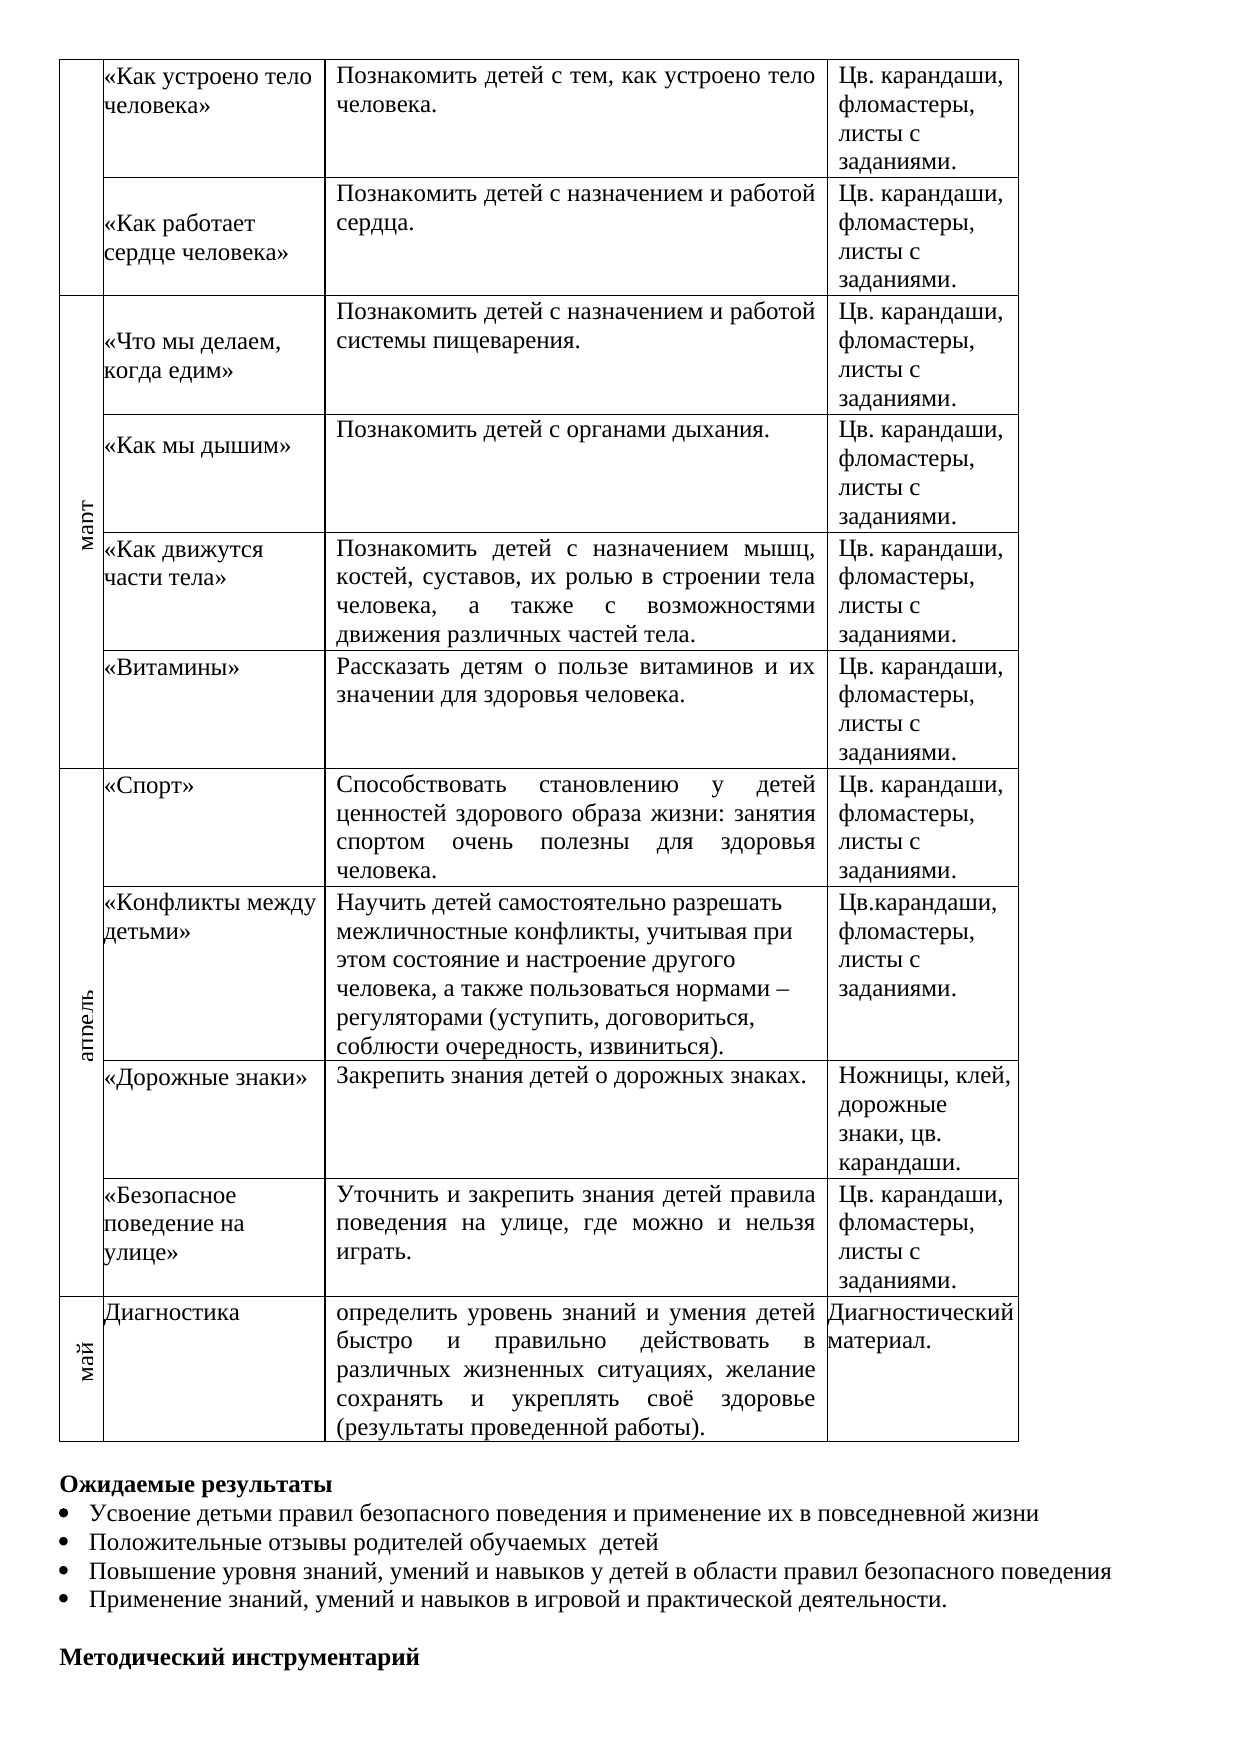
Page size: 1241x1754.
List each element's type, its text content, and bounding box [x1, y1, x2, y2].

table_cell «Спорт» [104, 769, 324, 886]
table_cell Познакомить детей с назначением и работой системы пищеварения. [326, 296, 827, 413]
table_cell Познакомить детей с назначением мышц, костей, суставов, их ролью в строении тела человека, а также с возможностями движения различных частей тела. [326, 533, 827, 650]
table_cell «Конфликты между детьми» [104, 887, 324, 1059]
table_cell Цв. карандаши, фломастеры, листы с заданиями. [828, 533, 1018, 650]
list Положительные отзывы родителей обучаемых детей [59, 1527, 1181, 1556]
table_cell «Как работает сердце человека» [104, 178, 324, 295]
table_cell «Дорожные знаки» [104, 1061, 324, 1178]
table_cell Познакомить детей с органами дыхания. [326, 415, 827, 532]
table_cell Цв. карандаши, фломастеры, листы с заданиями. [828, 651, 1018, 768]
table_cell Цв. карандаши, фломастеры, листы с заданиями. [828, 1179, 1018, 1296]
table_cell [828, 60, 1018, 177]
table_cell Уточнить и закрепить знания детей правила поведения на улице, где можно и нельзя играть. [326, 1179, 827, 1296]
table_cell определить уровень знаний и умения детей быстро и правильно действовать в различных жизненных ситуациях, желание сохранять и укреплять своё здоровье (результаты проведенной работы). [326, 1297, 827, 1441]
table_cell Познакомить детей с тем, как устроено тело человека. [326, 60, 827, 177]
table_cell Цв. карандаши, фломастеры, листы с заданиями. [828, 769, 1018, 886]
text Методический инструментарий [59, 1642, 1181, 1671]
table_cell Цв. карандаши, фломастеры, листы с заданиями. [828, 296, 1018, 413]
text Ожидаемые результаты [59, 1469, 1181, 1498]
table_cell Диагностика [104, 1297, 324, 1441]
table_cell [828, 178, 1018, 295]
table_cell Ножницы, клей, дорожные знаки, цв. карандаши. [828, 1061, 1018, 1178]
table_cell Познакомить детей с назначением и работой сердца. [326, 178, 827, 295]
table_cell Цв.карандаши, фломастеры, листы с заданиями. [828, 887, 1018, 1059]
table_cell Способствовать становлению у детей ценностей здорового образа жизни: занятия спортом очень полезны для здоровья человека. [326, 769, 827, 886]
table_cell май [60, 1297, 103, 1441]
table_cell «Витамины» [104, 651, 324, 768]
table_cell «Как мы дышим» [104, 415, 324, 532]
table_cell Диагностический материал. [828, 1297, 1018, 1441]
table_cell «Что мы делаем, когда едим» [104, 296, 324, 413]
table_cell «Как устроено тело человека» [104, 60, 324, 177]
table_cell Закрепить знания детей о дорожных знаках. [326, 1061, 827, 1178]
list Повышение уровня знаний, умений и навыков у детей в области правил безопасного поведения [59, 1556, 1181, 1584]
list Применение знаний, умений и навыков в игровой и практической деятельности. [59, 1584, 1181, 1613]
table_cell [60, 60, 103, 295]
list Усвоение детьми правил безопасного поведения и применение их в повседневной жизни [59, 1498, 1181, 1527]
table_cell Научить детей самостоятельно разрешать межличностные конфликты, учитывая при этом состояние и настроение другого человека, а также пользоваться нормами – регуляторами (уступить, договориться, соблюсти очередность, извиниться). [326, 887, 827, 1059]
table_cell «Как движутся части тела» [104, 533, 324, 650]
table_cell апрель [60, 769, 103, 1296]
table_cell Цв. карандаши, фломастеры, листы с заданиями. [828, 415, 1018, 532]
table_cell Рассказать детям о пользе витаминов и их значении для здоровья человека. [326, 651, 827, 768]
table_cell март [60, 296, 103, 768]
table_cell «Безопасное поведение на улице» [104, 1179, 324, 1296]
